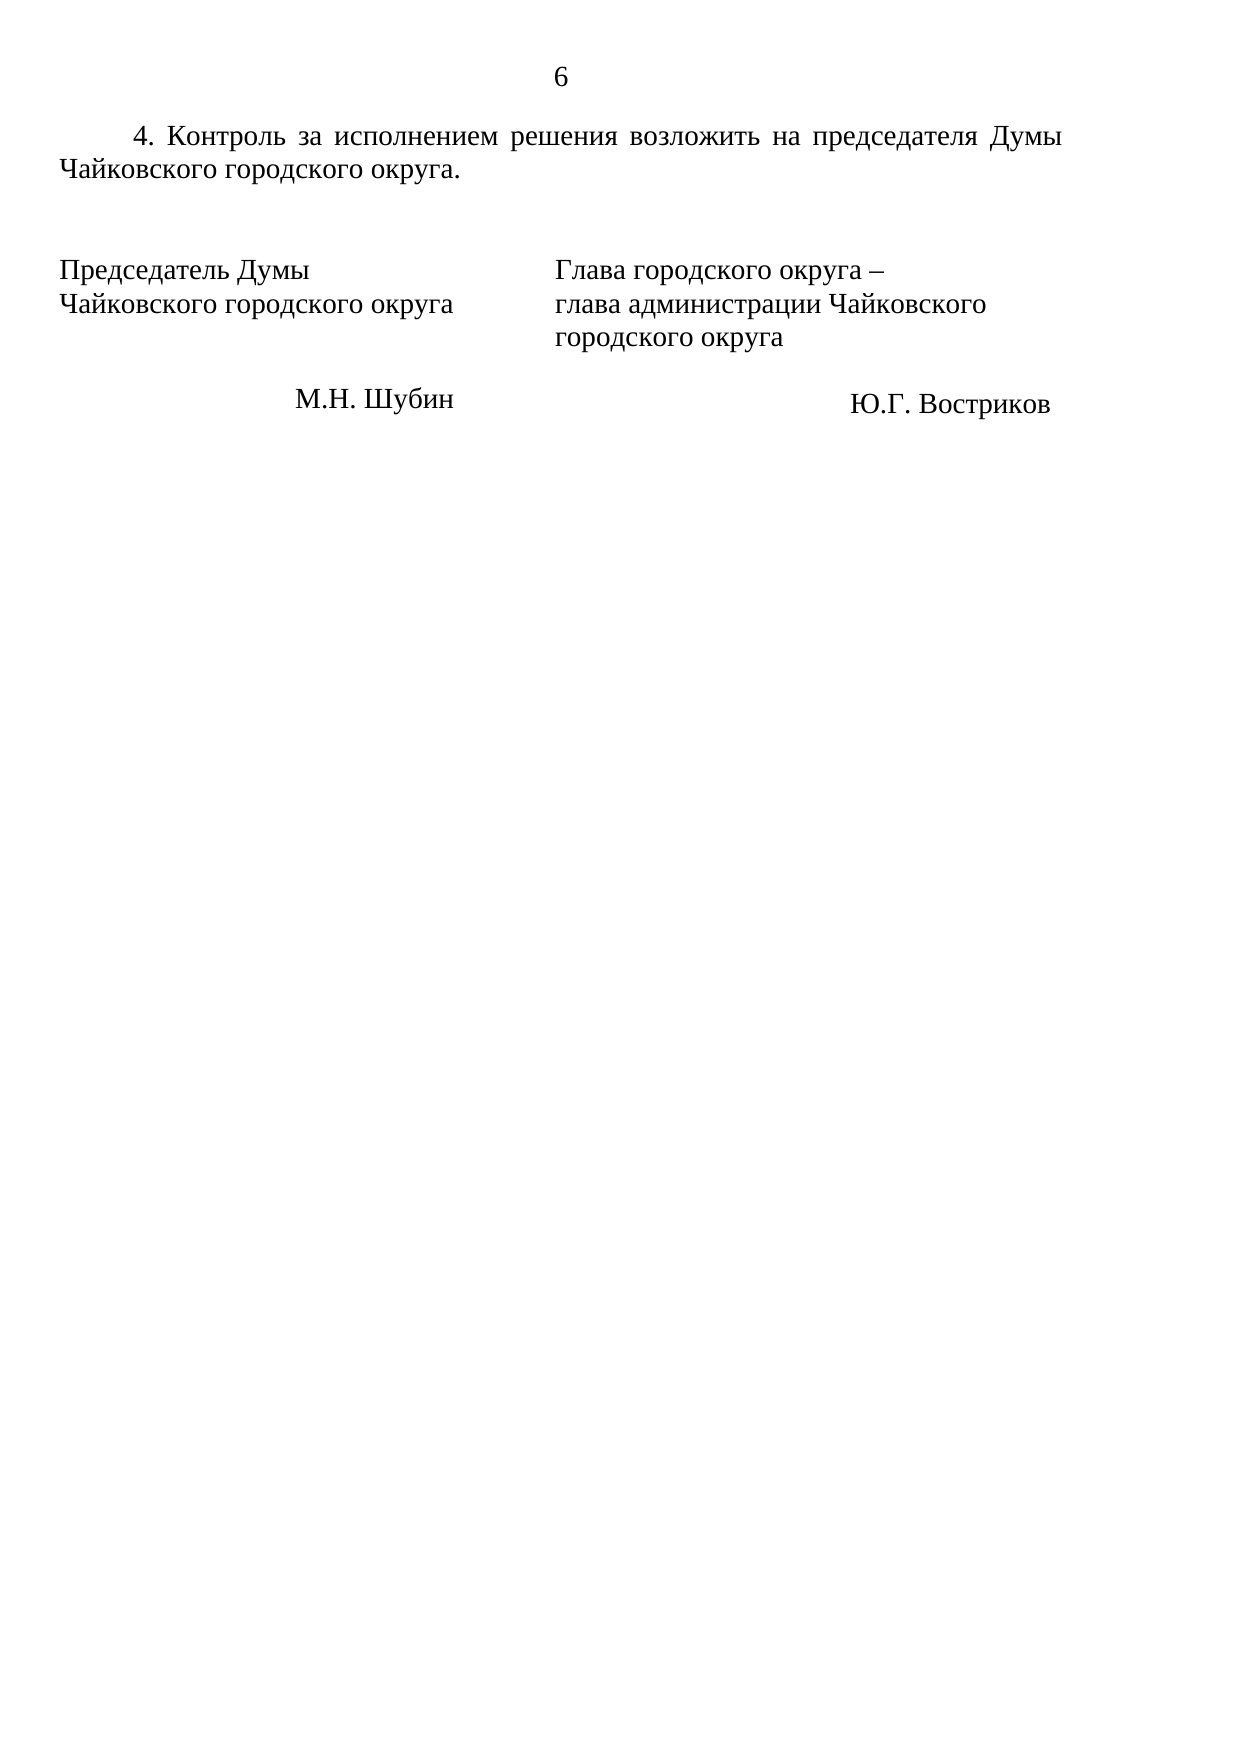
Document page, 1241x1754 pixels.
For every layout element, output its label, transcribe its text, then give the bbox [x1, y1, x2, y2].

table_header Глава городского округа – глава администрации Чайковского городского округа Ю.Г. Востриков [544, 252, 1074, 420]
text 4. Контроль за исполнением решения возложить на председателя Думы Чайковского городского округа. [59, 118, 1063, 185]
table_header Председатель Думы Чайковского городского округа М.Н. Шубин [48, 252, 543, 420]
